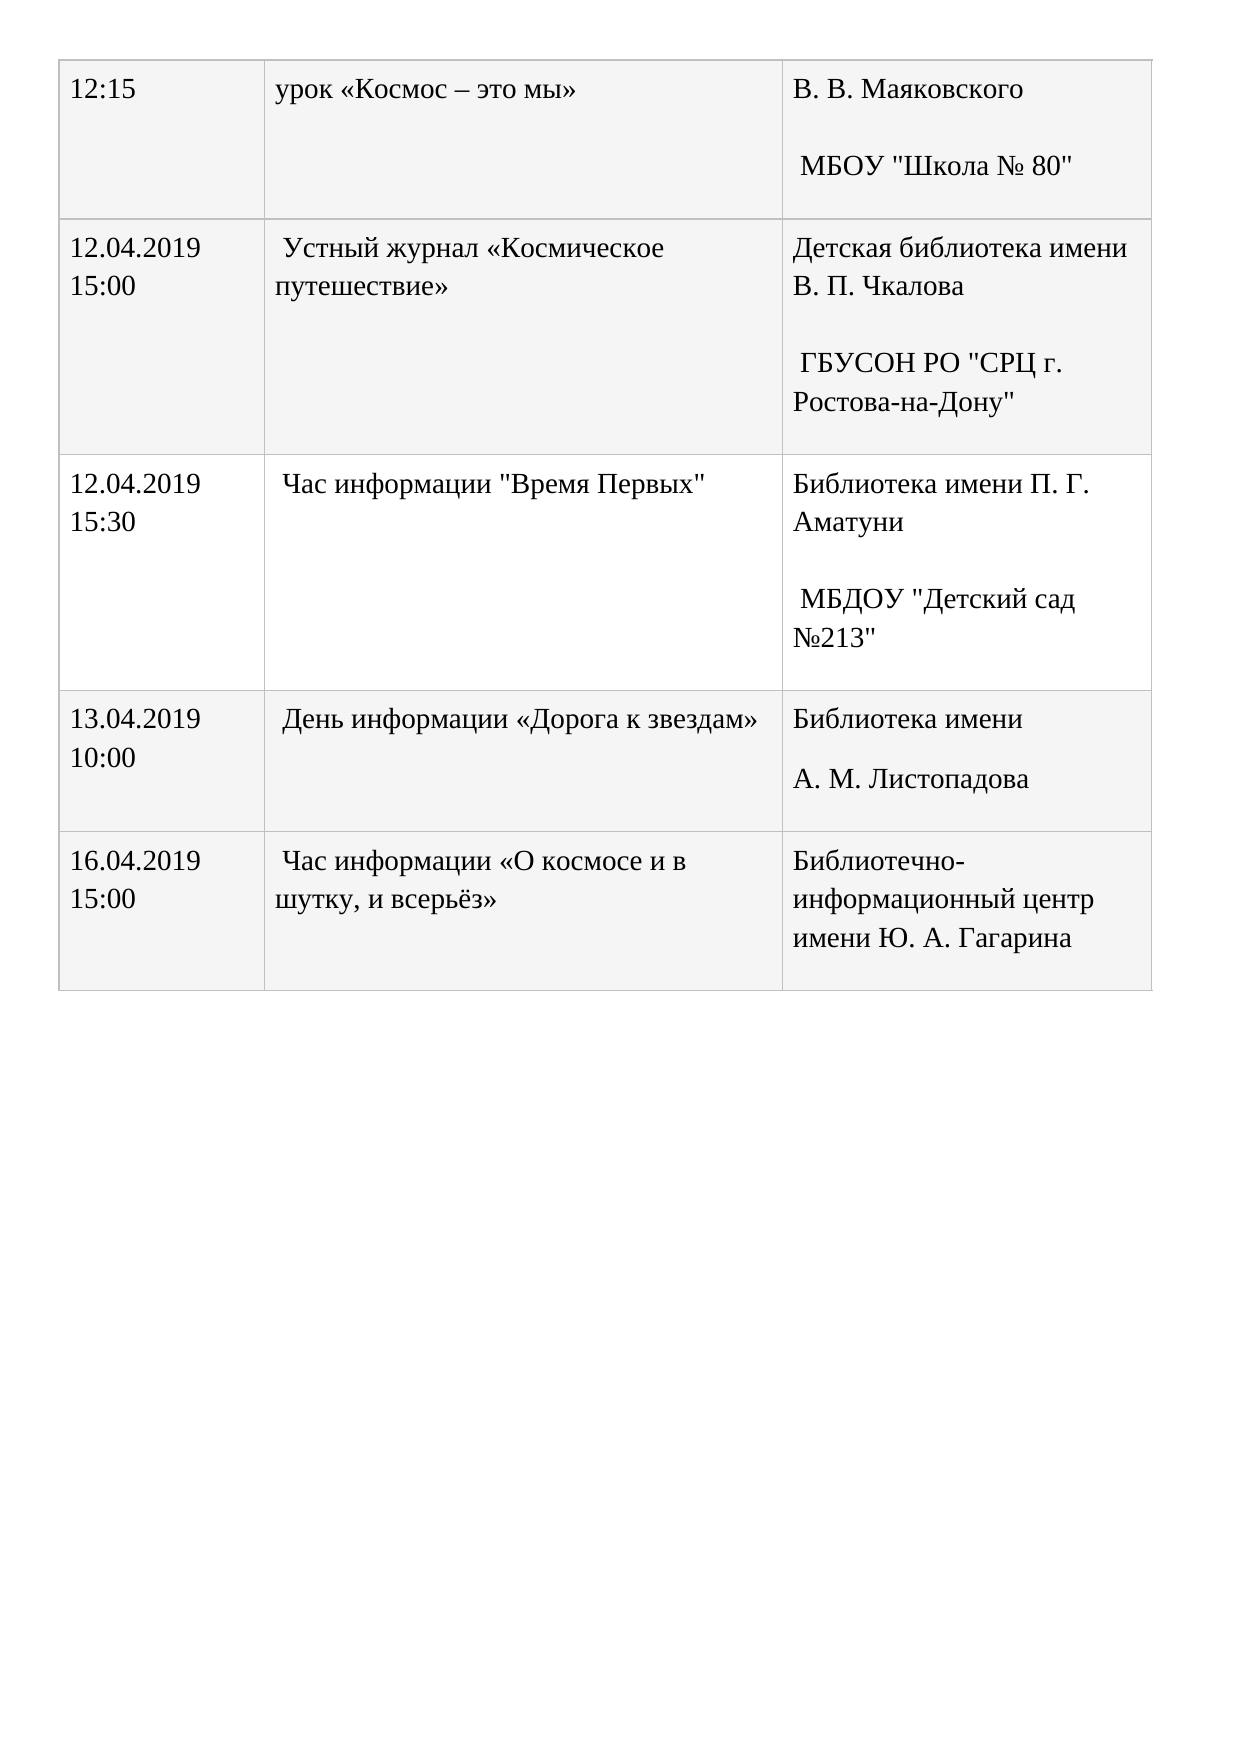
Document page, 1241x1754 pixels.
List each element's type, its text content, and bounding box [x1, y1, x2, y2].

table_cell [265, 61, 782, 218]
table_cell Библиотека имени А. М. Листопадова [783, 691, 1151, 831]
table_cell Час информации "Время Первых" [265, 455, 782, 690]
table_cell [783, 61, 1151, 218]
table_cell 12.04.2019 15:00 [60, 220, 264, 454]
table_cell Библиотека имени П. Г. Аматуни МБДОУ "Детский сад №213" [783, 455, 1151, 690]
table_cell 16.04.2019 15:00 [60, 832, 264, 990]
table_cell Устный журнал «Космическое путешествие» [265, 220, 782, 454]
table_cell 13.04.2019 10:00 [60, 691, 264, 831]
table_cell Час информации «О космосе и в шутку, и всерьёз» [265, 832, 782, 990]
table_cell Детская библиотека имени В. П. Чкалова ГБУСОН РО "СРЦ г. Ростова-на-Дону" [783, 220, 1151, 454]
table_cell День информации «Дорога к звездам» [265, 691, 782, 831]
table_cell Библиотечно-информационный центр имени Ю. А. Гагарина [783, 832, 1151, 990]
table_cell 12.04.2019 12:15 [60, 61, 264, 218]
table_cell 12.04.2019 15:30 [60, 455, 264, 690]
